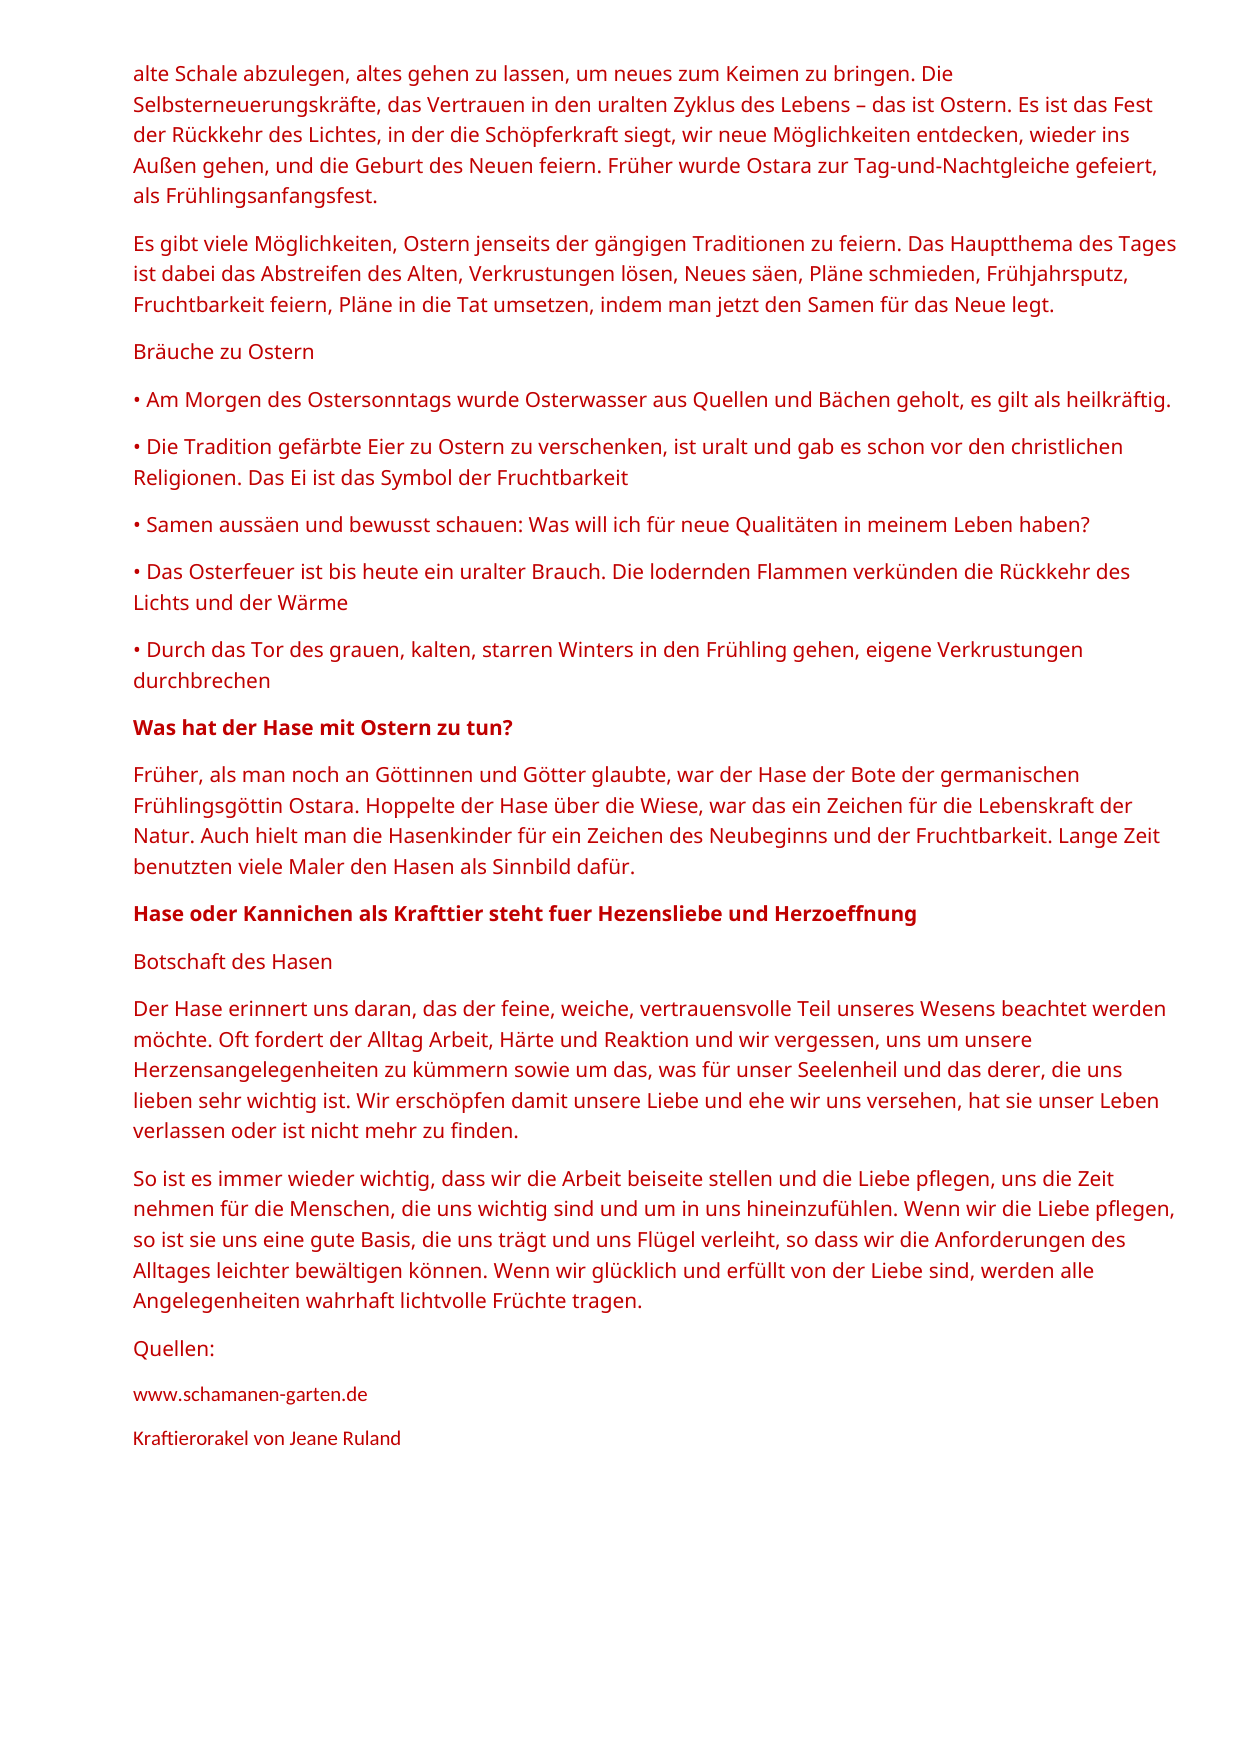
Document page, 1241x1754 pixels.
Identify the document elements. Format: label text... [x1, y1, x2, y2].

text Es gibt viele Möglichkeiten, Ostern jenseits der gängigen Traditionen zu feiern. Das Hauptthema des Tages ist dabei das Abstreifen des Alten, Verkrustungen lösen, Neues säen, Pläne schmieden, Frühjahrsputz, Fruchtbarkeit feiern, Pläne in die Tat umsetzen, indem man jetzt den Samen für das Neue legt. [133, 229, 1181, 319]
text • Am Morgen des Ostersonntags wurde Osterwasser aus Quellen und Bächen geholt, es gilt als heilkräftig. [133, 385, 1181, 413]
text Was hat der Hase mit Ostern zu tun? [133, 713, 1181, 742]
text Hase oder Kannichen als Krafttier steht fuer Hezensliebe und Herzoeffnung [133, 899, 1181, 928]
text www.schamanen-garten.de [133, 1381, 1181, 1406]
text Kraftierorakel von Jeane Ruland [133, 1425, 1181, 1451]
text • Durch das Tor des grauen, kalten, starren Winters in den Frühling gehen, eigene Verkrustungen durchbrechen [133, 635, 1181, 694]
text • Samen aussäen und bewusst schauen: Was will ich für neue Qualitäten in meinem Leben haben? [133, 510, 1181, 538]
text • Die Tradition gefärbte Eier zu Ostern zu verschenken, ist uralt und gab es schon vor den christlichen Religionen. Das Ei ist das Symbol der Fruchtbarkeit [133, 432, 1181, 491]
text Botschaft des Hasen [133, 947, 1181, 975]
text • Das Osterfeuer ist bis heute ein uralter Brauch. Die lodernden Flammen verkünden die Rückkehr des Lichts und der Wärme [133, 557, 1181, 616]
text Quellen: [133, 1334, 1181, 1362]
text Bräuche zu Ostern [133, 337, 1181, 366]
text Der Hase erinnert uns daran, das der feine, weiche, vertrauensvolle Teil unseres Wesens beachtet werden möchte. Oft fordert der Alltag Arbeit, Härte und Reaktion und wir vergessen, uns um unsere Herzensangelegenheiten zu kümmern sowie um das, was für unser Seelenheil und das derer, die uns lieben sehr wichtig ist. Wir erschöpfen damit unsere Liebe und ehe wir uns versehen, hat sie unser Leben verlassen oder ist nicht mehr zu finden. [133, 994, 1181, 1145]
text So ist es immer wieder wichtig, dass wir die Arbeit beiseite stellen und die Liebe pflegen, uns die Zeit nehmen für die Menschen, die uns wichtig sind und um in uns hineinzufühlen. Wenn wir die Liebe pflegen, so ist sie uns eine gute Basis, die uns trägt und uns Flügel verleiht, so dass wir die Anforderungen des Alltages leichter bewältigen können. Wenn wir glücklich und erfüllt von der Liebe sind, werden alle Angelegenheiten wahrhaft lichtvolle Früchte tragen. [133, 1164, 1181, 1315]
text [133, 59, 1181, 210]
text Früher, als man noch an Göttinnen und Götter glaubte, war der Hase der Bote der germanischen Frühlingsgöttin Ostara. Hoppelte der Hase über die Wiese, war das ein Zeichen für die Lebenskraft der Natur. Auch hielt man die Hasenkinder für ein Zeichen des Neubeginns und der Fruchtbarkeit. Lange Zeit benutzten viele Maler den Hasen als Sinnbild dafür. [133, 760, 1181, 881]
